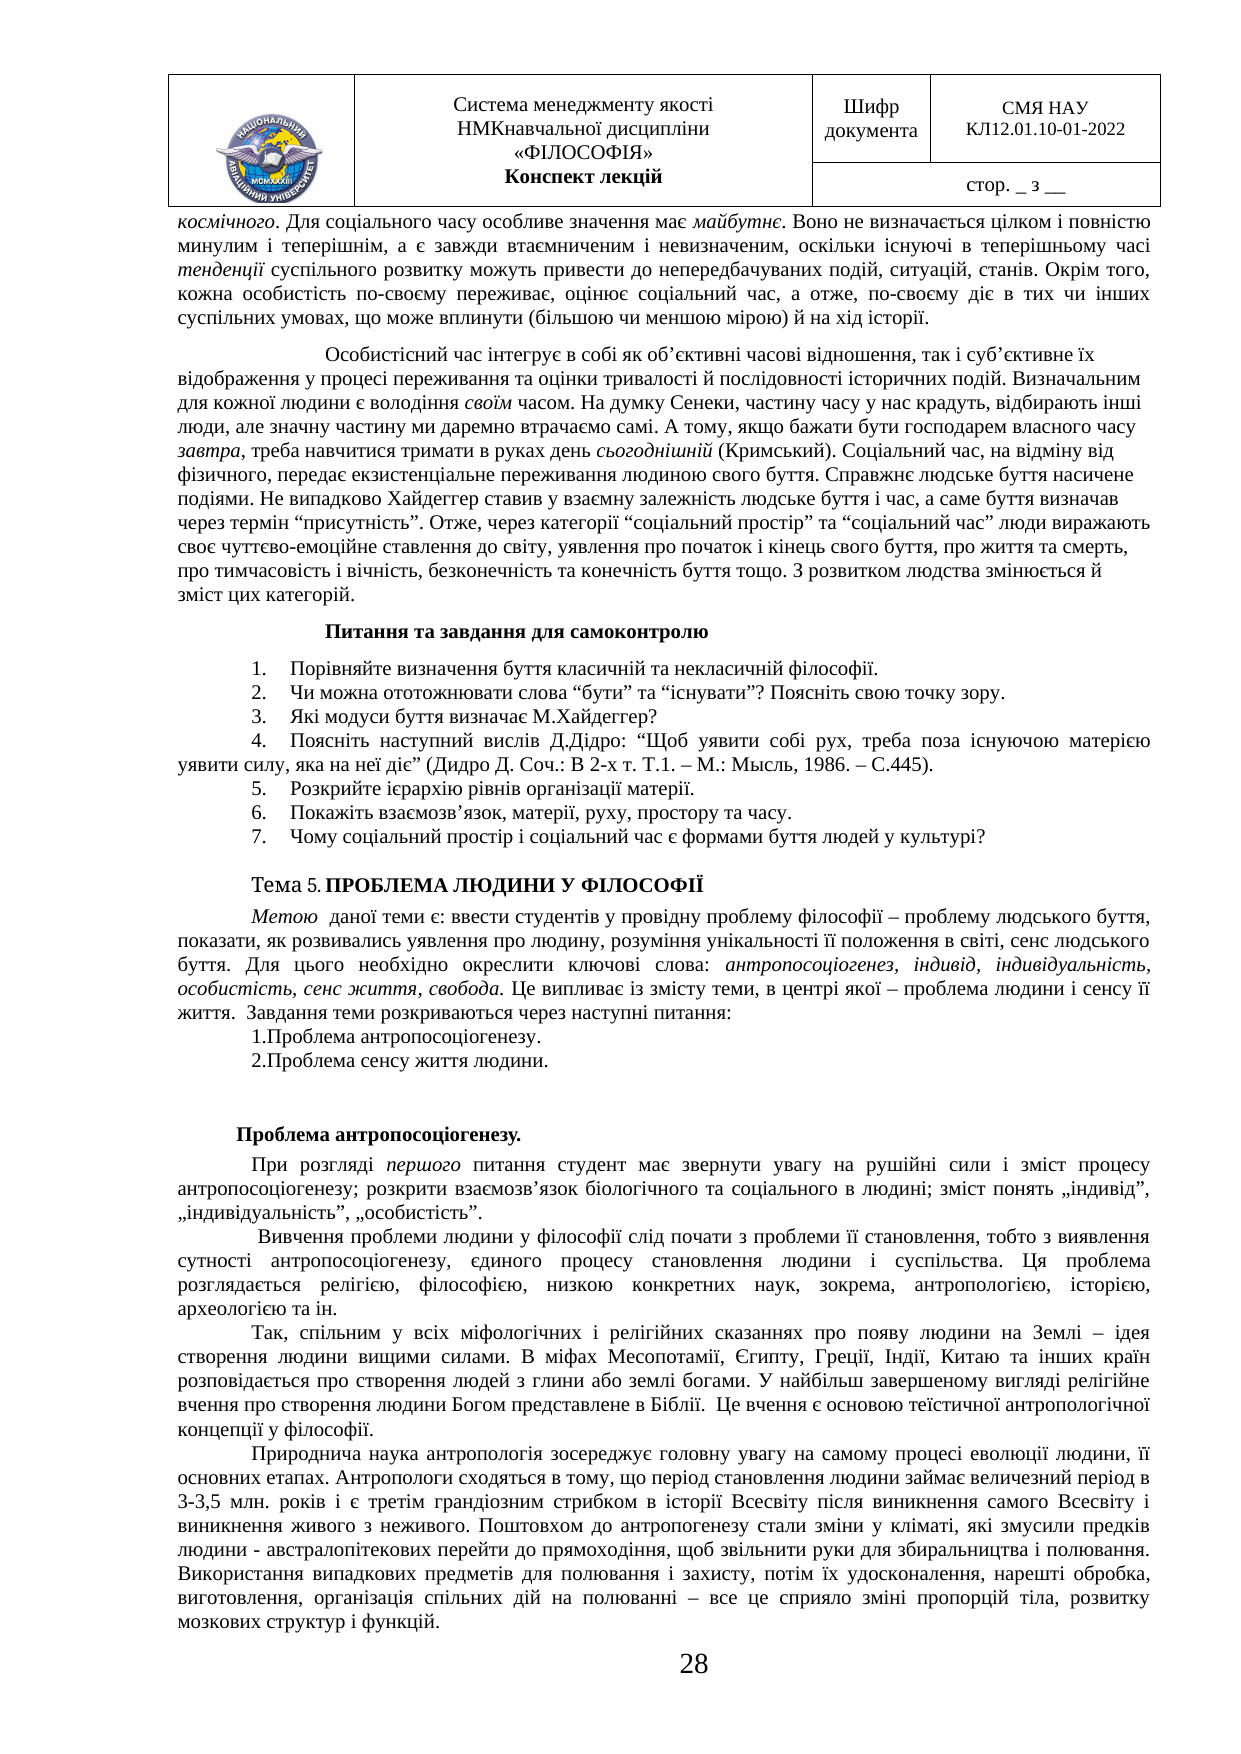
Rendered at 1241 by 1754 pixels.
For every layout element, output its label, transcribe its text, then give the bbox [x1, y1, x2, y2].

picture [216, 111, 323, 203]
list Розкрийте ієрархію рівнів організації матерії. [177, 776, 1152, 800]
list Чи можна ототожнювати слова “бути” та “існувати”? Поясніть свою точку зору. [177, 679, 1152, 704]
subtitle Проблема антропосоціогенезу. [177, 1121, 1152, 1146]
text 1.Проблема антропосоціогенезу. [177, 1024, 1152, 1048]
text При розгляді першого питання студент має звернути увагу на рушійні сили і зміст процесу антропосоціогенезу; розкрити взаємозв’язок біологічного та соціального в людині; зміст понять „індивід”, „індивідуальність”, „особистість”. [177, 1152, 1152, 1224]
text Природнича наука антропологія зосереджує головну увагу на самому процесі еволюції людини, її основних етапах. Антропологи сходяться в тому, що період становлення людини займає величезний період в 3-3,5 млн. років і є третім грандіозним стрибком в історії Всесвіту після виникнення самого Всесвіту і виникнення живого з неживого. Поштовхом до антропогенезу стали зміни у кліматі, які змусили предків людини - австралопітекових перейти до прямоходіння, щоб звільнити руки для збиральництва і полювання. Використання випадкових предметів для полювання і захисту, потім їх удосконалення, нарешті обробка, виготовлення, організація спільних дій на полюванні – все це сприяло зміні пропорцій тіла, розвитку мозкових структур і функцій. [177, 1441, 1152, 1633]
text 2.Проблема сенсу життя людини. [177, 1048, 1152, 1072]
list Порівняйте визначення буття класичній та некласичній філософії. [177, 656, 1152, 679]
text Особистісний час інтегрує в собі як об’єктивні часові відношення, так і суб’єктивне їх відображення у процесі переживання та оцінки тривалості й послідовності історичних подій. Визначальним для кожної людини є володіння своїм часом. На думку Сенеки, частину часу у нас крадуть, відбирають інші люди, але значну частину ми даремно втрачаємо самі. А тому, якщо бажати бути господарем власного часу завтра, треба навчитися тримати в руках день сьогоднішній (Кримський). Соціальний час, на відміну від фізичного, передає екзистенціальне переживання людиною свого буття. Справжнє людське буття насичене подіями. Не випадково Хайдеггер ставив у взаємну залежність людське буття і час, а саме буття визначав через термін “присутність”. Отже, через категорії “соціальний простір” та “соціальний час” люди виражають своє чуттєво-емоційне ставлення до світу, уявлення про початок і кінець свого буття, про життя та смерть, про тимчасовість і вічність, безконечність та конечність буття тощо. З розвитком людства змінюється й зміст цих категорій. [177, 342, 1152, 606]
text Вивчення проблеми людини у філософії слід почати з проблеми її становлення, тобто з виявлення сутності антропосоціогенезу, єдиного процесу становлення людини і суспільства. Ця проблема розглядається релігією, філософією, низкою конкретних наук, зокрема, антропологією, історією, археологією та ін. [177, 1224, 1152, 1320]
list Покажіть взаємозв’язок, матерії, руху, простору та часу. [177, 800, 1152, 824]
text Так, спільним у всіх міфологічних і релігійних сказаннях про появу людини на Землі – ідея створення людини вищими силами. В міфах Месопотамії, Єгипту, Греції, Індії, Китаю та інших країн розповідається про створення людей з глини або землі богами. У найбільш завершеному вигляді релігійне вчення про створення людини Богом представлене в Біблії. Це вчення є основою теїстичної антропологічної концепції у філософії. [177, 1320, 1152, 1441]
text Питання та завдання для самоконтролю [177, 619, 1152, 643]
list Чому соціальний простір і соціальний час є формами буття людей у культурі? [177, 824, 1152, 848]
text Метою даної теми є: ввести студентів у провідну проблему філософії – проблему людського буття, показати, як розвивались уявлення про людину, розуміння унікальності її положення в світі, сенс людського буття. Для цього необхідно окреслити ключові слова: антропосоціогенез, індивід, індивідуальність, особистість, сенс життя, свобода. Це випливає із змісту теми, в центрі якої – проблема людини і сенсу її життя. Завдання теми розкриваються через наступні питання: [177, 904, 1152, 1024]
list Поясніть наступний вислів Д.Дідро: “Щоб уявити собі рух, треба поза існуючою матерією уявити силу, яка на неї діє” (Дидро Д. Соч.: В 2-х т. Т.1. – М.: Мысль, 1986. – С.445). [177, 728, 1152, 776]
list Які модуси буття визначає М.Хайдеггер? [177, 704, 1152, 728]
subtitle Тема 5. ПРОБЛЕМА ЛЮДИНИ У ФІЛОСОФІЇ [177, 873, 1152, 898]
